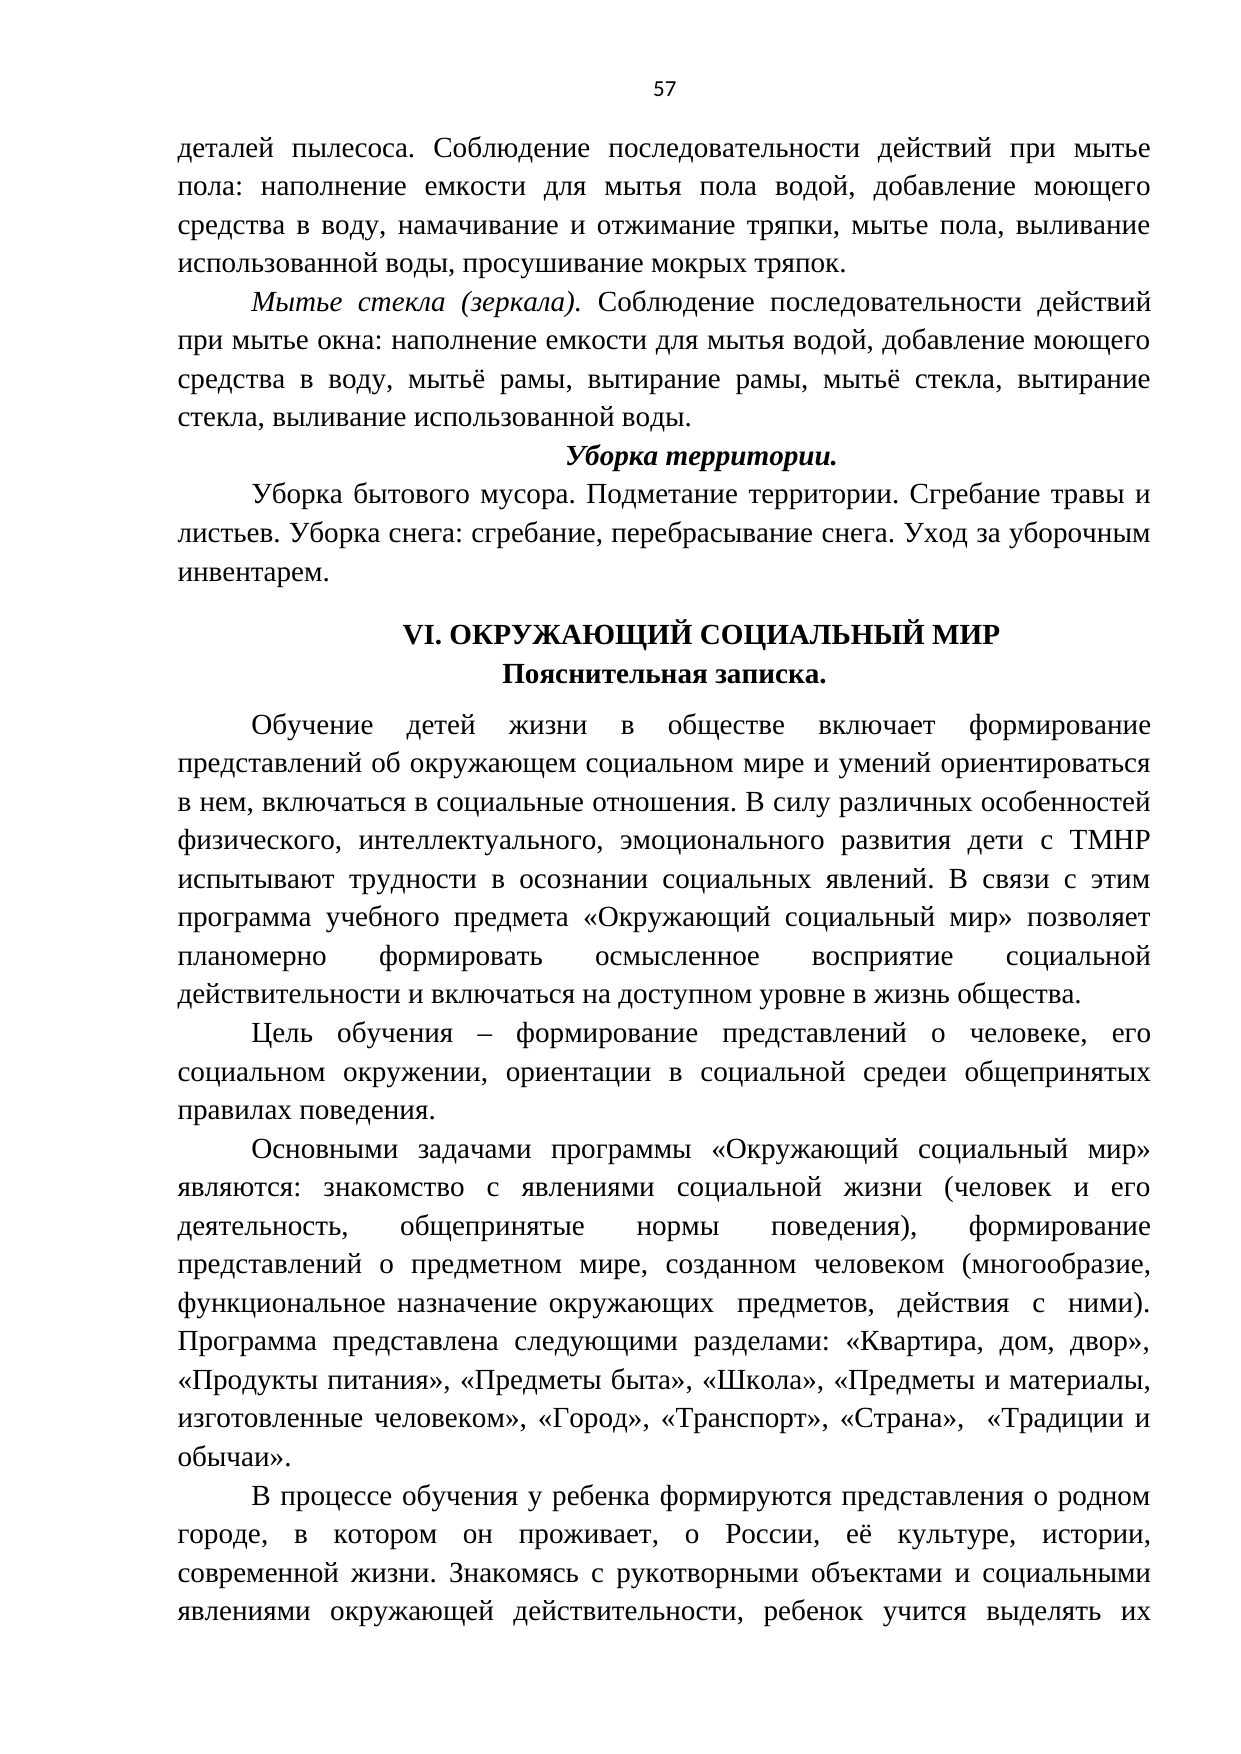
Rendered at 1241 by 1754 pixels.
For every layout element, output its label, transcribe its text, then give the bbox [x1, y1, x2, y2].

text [177, 130, 1152, 279]
text VI. ОКРУЖАЮЩИЙ СОЦИАЛЬНЫЙ МИР Пояснительная записка. [177, 617, 1152, 689]
text Уборка бытового мусора. Подметание территории. Сгребание травы и листьев. Уборка снега: сгребание, перебрасывание снега. Уход за уборочным инвентарем. [177, 477, 1152, 587]
text Уборка территории. [177, 438, 1152, 472]
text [177, 1478, 1152, 1627]
text Обучение детей жизни в обществе включает формирование представлений об окружающем социальном мире и умений ориентироваться в нем, включаться в социальные отношения. В силу различных особенностей физического, интеллектуального, эмоционального развития дети с ТМНР испытывают трудности в осознании социальных явлений. В связи с этим программа учебного предмета «Окружающий социальный мир» позволяет планомерно формировать осмысленное восприятие социальной действительности и включаться на доступном уровне в жизнь общества. [177, 707, 1152, 1010]
text Основными задачами программы «Окружающий социальный мир» являются: знакомство с явлениями социальной жизни (человек и его деятельность, общепринятые нормы поведения), формирование представлений о предметном мире, созданном человеком (многообразие, функциональное назначение окружающих предметов, действия с ними). Программа представлена следующими разделами: «Квартира, дом, двор», «Продукты питания», «Предметы быта», «Школа», «Предметы и материалы, изготовленные человеком», «Город», «Транспорт», «Страна», «Традиции и обычаи». [177, 1131, 1152, 1473]
text Цель обучения – формирование представлений о человеке, его социальном окружении, ориентации в социальной средеи общепринятых правилах поведения. [177, 1015, 1152, 1126]
text Мытье стекла (зеркала). Соблюдение последовательности действий при мытье окна: наполнение емкости для мытья водой, добавление моющего средства в воду, мытьё рамы, вытирание рамы, мытьё стекла, вытирание стекла, выливание использованной воды. [177, 284, 1152, 433]
